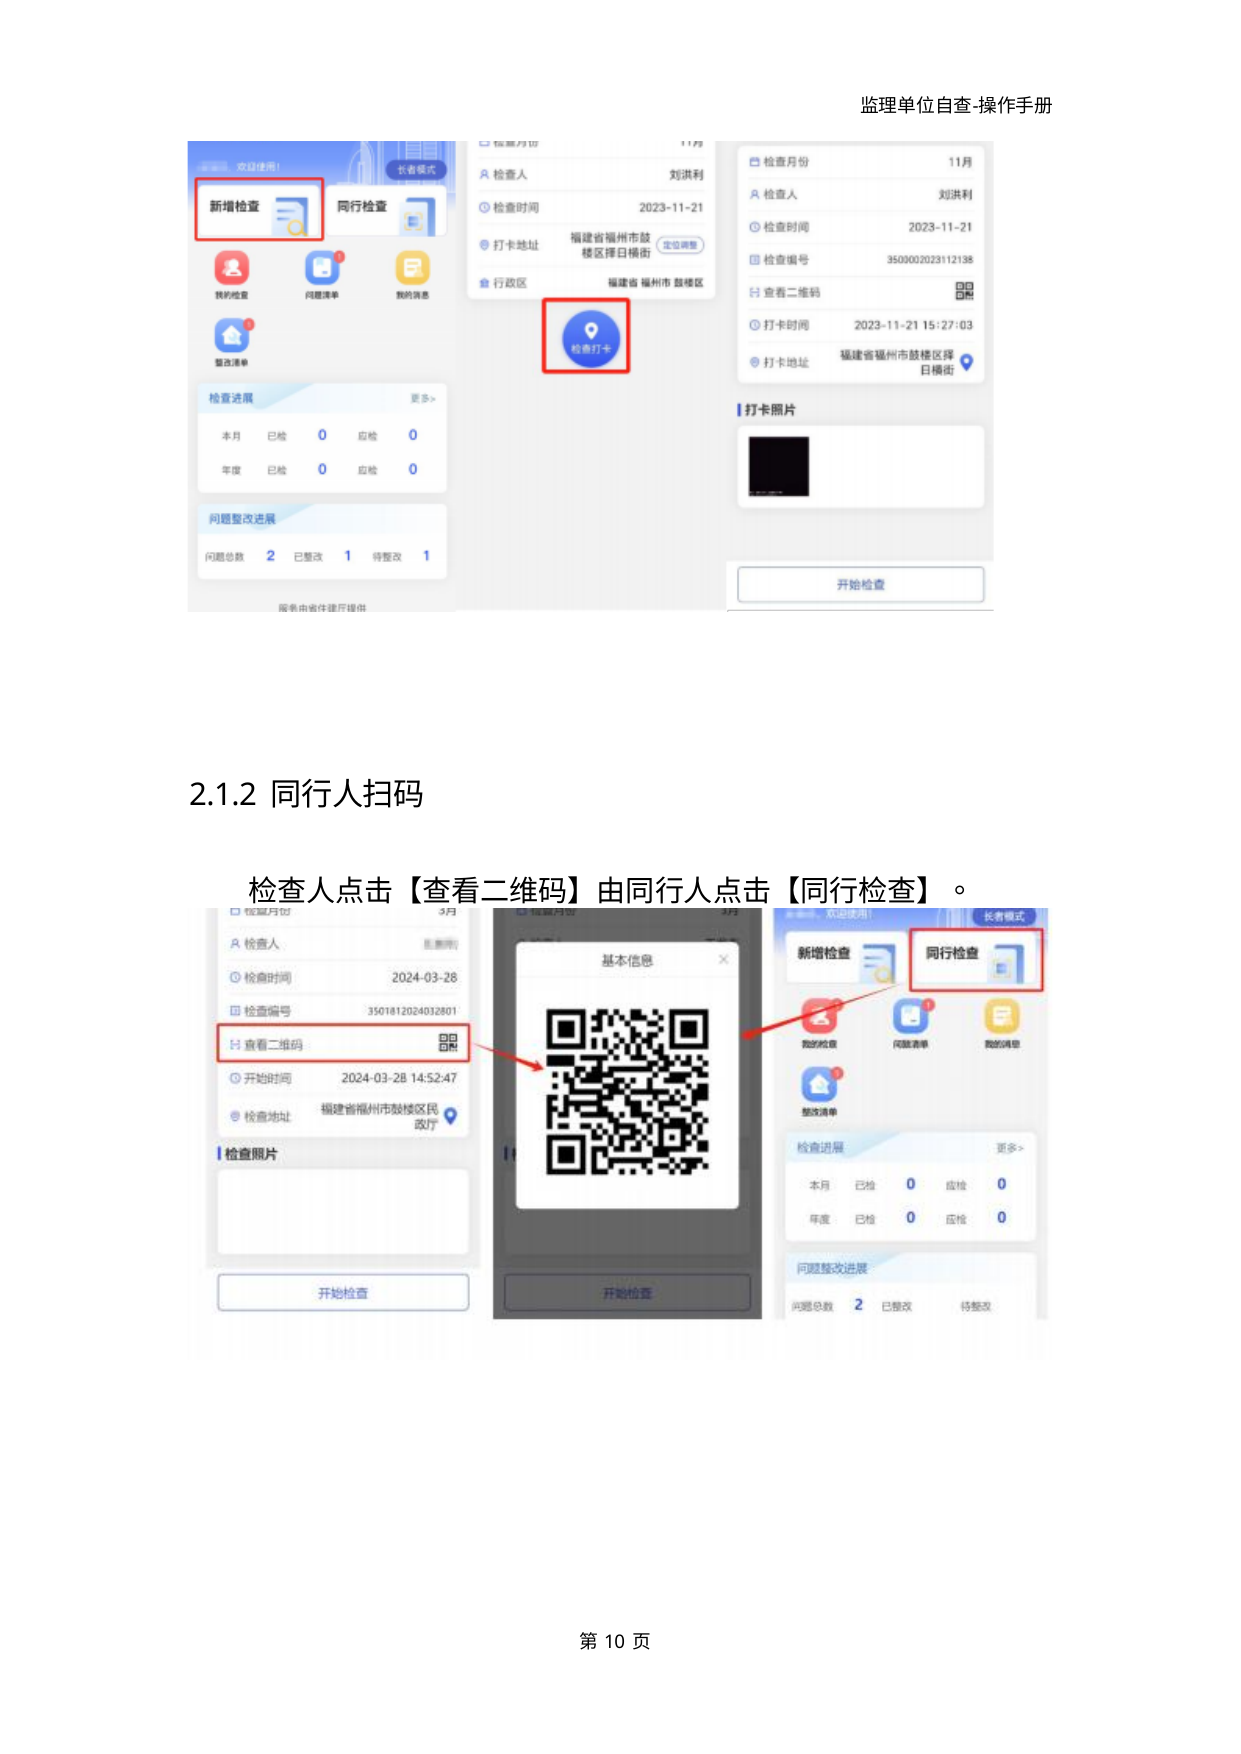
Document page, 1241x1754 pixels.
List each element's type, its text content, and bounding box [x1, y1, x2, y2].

text 检查人点击【查看二维码】由同行人点击【同行检查】。 [248, 872, 1054, 909]
text 2.1.2 同行人扫码 [189, 774, 1054, 814]
picture [187, 141, 994, 612]
text 监理单位自查-操作手册 [186, 96, 1053, 116]
picture [187, 908, 1053, 1360]
